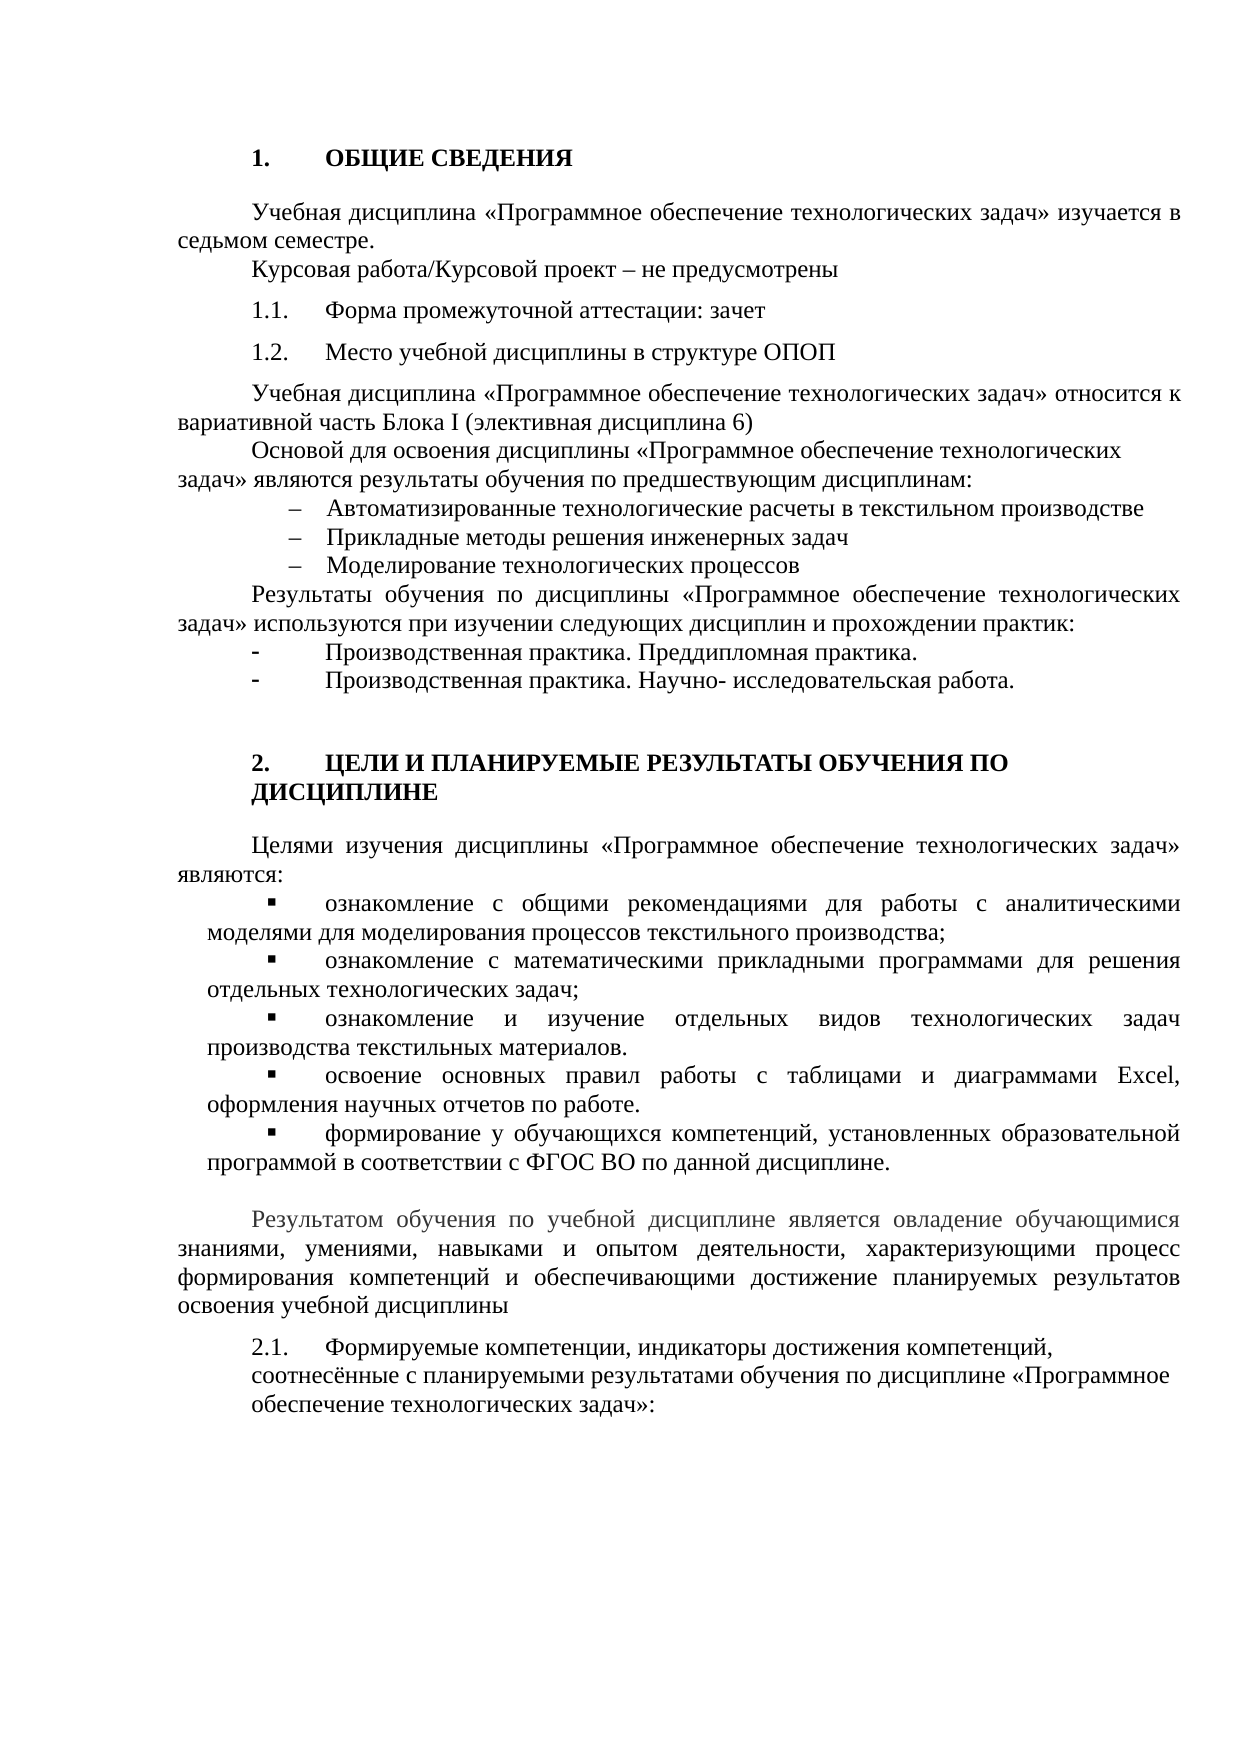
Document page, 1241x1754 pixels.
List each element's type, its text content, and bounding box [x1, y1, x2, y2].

list Учебная дисциплина «Программное обеспечение технологических задач» изучается в седьмом семестре. [177, 197, 1181, 254]
list ознакомление и изучение отдельных видов технологических задач производства текстильных материалов. [207, 1003, 1181, 1061]
list Моделирование технологических процессов [288, 551, 1181, 579]
list Результаты обучения по дисциплины «Программное обеспечение технологических задач» используются при изучении следующих дисциплин и прохождении практик: [177, 579, 1181, 637]
subtitle Форма промежуточной аттестации: зачет [251, 296, 1181, 324]
subtitle Формируемые компетенции, индикаторы достижения компетенций, соотнесённые с планируемыми результатами обучения по дисциплине «Программное обеспечение технологических задач»: [251, 1332, 1181, 1418]
list Автоматизированные технологические расчеты в текстильном производстве [288, 493, 1181, 522]
list Прикладные методы решения инженерных задач [288, 522, 1181, 551]
subtitle Место учебной дисциплины в структуре ОПОП [251, 337, 399, 366]
list Производственная практика. Преддипломная практика. [177, 637, 1181, 666]
text Основой для освоения дисциплины «Программное обеспечение технологических задач» являются результаты обучения по предшествующим дисциплинам: [177, 436, 1181, 493]
subtitle ЦЕЛИ И ПЛАНИРУЕМЫЕ РЕЗУЛЬТАТЫ ОБУЧЕНИЯ ПО ДИСЦИПЛИНЕ [251, 748, 1181, 806]
list формирование у обучающихся компетенций, установленных образовательной программой в соответствии с ФГОС ВО по данной дисциплине. [207, 1118, 1181, 1176]
subtitle Место учебной дисциплины в структуре ОПОП [627, 337, 1181, 366]
list ознакомление с общими рекомендациями для работы с аналитическими моделями для моделирования процессов текстильного производства; [207, 888, 1181, 946]
list Учебная дисциплина «Программное обеспечение технологических задач» относится к вариативной часть Блока I (элективная дисциплина 6) [177, 378, 1181, 436]
list Результатом обучения по учебной дисциплине является овладение обучающимися знаниями, умениями, навыками и опытом деятельности, характеризующими процесс формирования компетенций и обеспечивающими достижение планируемых результатов освоения учебной дисциплины [177, 1204, 1181, 1319]
subtitle ОБЩИЕ СВЕДЕНИЯ [251, 143, 1181, 172]
list Производственная практика. Научно- исследовательская работа. [177, 666, 1181, 694]
list освоение основных правил работы с таблицами и диаграммами Exсel, оформления научных отчетов по работе. [207, 1061, 1181, 1118]
list Курсовая работа/Курсовой проект – не предусмотрены [177, 254, 1181, 283]
list ознакомление с математическими прикладными программами для решения отдельных технологических задач; [207, 946, 1181, 1003]
list Целями изучения дисциплины «Программное обеспечение технологических задач» являются: [177, 831, 1181, 888]
